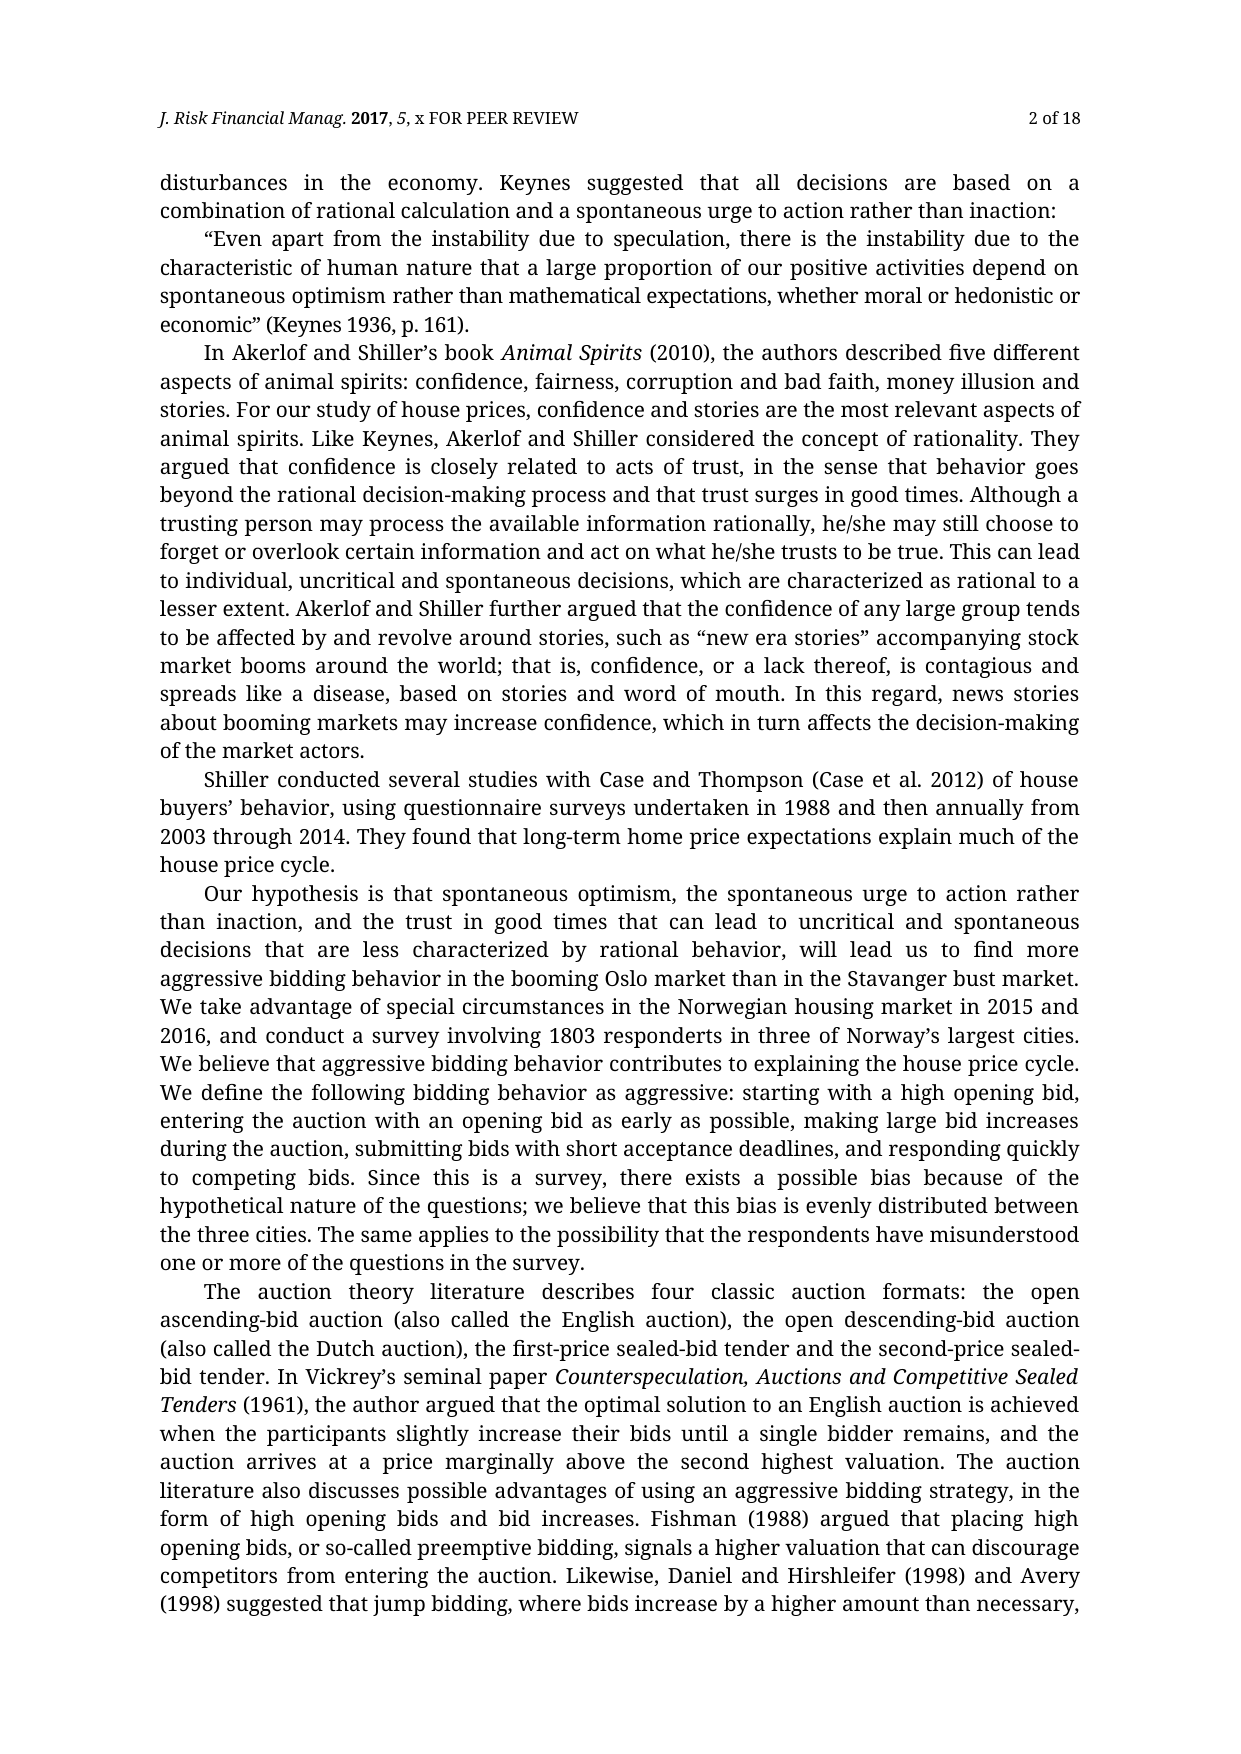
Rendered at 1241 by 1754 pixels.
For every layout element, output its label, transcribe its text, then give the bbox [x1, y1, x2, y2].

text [159, 1277, 1081, 1618]
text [159, 168, 1081, 224]
text “Even apart from the instability due to speculation, there is the instability due to the characteristic of human nature that a large proportion of our positive activities depend on spontaneous optimism rather than mathematical expectations, whether moral or hedonistic or economic” (Keynes 1936, p. 161). [159, 224, 1081, 338]
text Our hypothesis is that spontaneous optimism, the spontaneous urge to action rather than inaction, and the trust in good times that can lead to uncritical and spontaneous decisions that are less characterized by rational behavior, will lead us to find more aggressive bidding behavior in the booming Oslo market than in the Stavanger bust market. We take advantage of special circumstances in the Norwegian housing market in 2015 and 2016, and conduct a survey involving 1803 responderts in three of Norway’s largest cities. We believe that aggressive bidding behavior contributes to explaining the house price cycle. We define the following bidding behavior as aggressive: starting with a high opening bid, entering the auction with an opening bid as early as possible, making large bid increases during the auction, submitting bids with short acceptance deadlines, and responding quickly to competing bids. Since this is a survey, there exists a possible bias because of the hypothetical nature of the questions; we believe that this bias is evenly distributed between the three cities. The same applies to the possibility that the respondents have misunderstood one or more of the questions in the survey. [159, 879, 1081, 1277]
text In Akerlof and Shiller’s book Animal Spirits (2010), the authors described five different aspects of animal spirits: confidence, fairness, corruption and bad faith, money illusion and stories. For our study of house prices, confidence and stories are the most relevant aspects of animal spirits. Like Keynes, Akerlof and Shiller considered the concept of rationality. They argued that confidence is closely related to acts of trust, in the sense that behavior goes beyond the rational decision-making process and that trust surges in good times. Although a trusting person may process the available information rationally, he/she may still choose to forget or overlook certain information and act on what he/she trusts to be true. This can lead to individual, uncritical and spontaneous decisions, which are characterized as rational to a lesser extent. Akerlof and Shiller further argued that the confidence of any large group tends to be affected by and revolve around stories, such as “new era stories” accompanying stock market booms around the world; that is, confidence, or a lack thereof, is contagious and spreads like a disease, based on stories and word of mouth. In this regard, news stories about booming markets may increase confidence, which in turn affects the decision-making of the market actors. [159, 338, 1081, 765]
text Shiller conducted several studies with Case and Thompson (Case et al. 2012) of house buyers’ behavior, using questionnaire surveys undertaken in 1988 and then annually from 2003 through 2014. They found that long-term home price expectations explain much of the house price cycle. [159, 765, 1081, 879]
